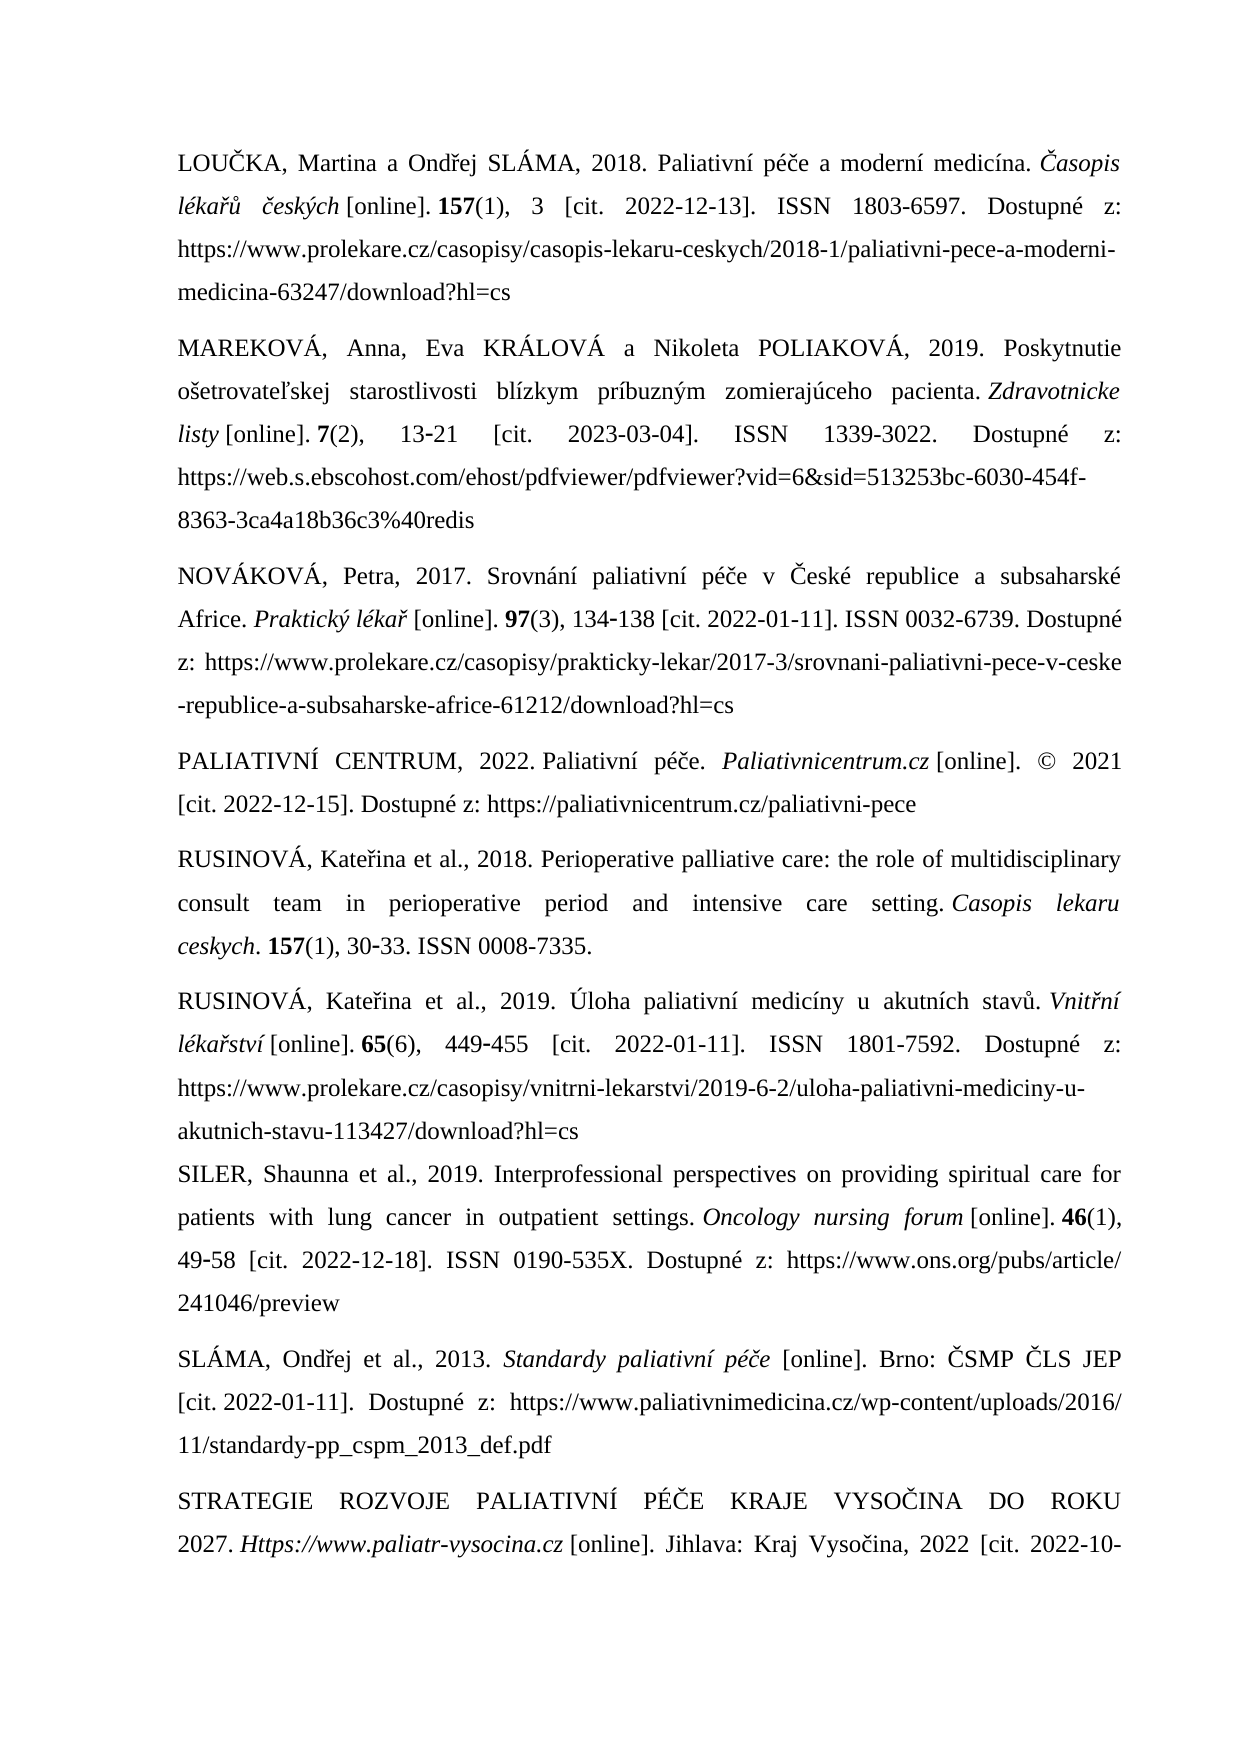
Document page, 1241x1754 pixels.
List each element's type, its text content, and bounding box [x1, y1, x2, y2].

text SILER, Shaunna et al., 2019. Interprofessional perspectives on providing spiritual care for patients with lung cancer in outpatient settings. Oncology nursing forum [online]. 46(1), 4958 [cit. 2022-12-18]. ISSN 0190-535X. Dostupné z: https://www.ons.org/pubs/article/ 241046/preview [177, 1159, 1122, 1317]
text MAREKOVÁ, Anna, Eva KRÁLOVÁ a Nikoleta POLIAKOVÁ, 2019. Poskytnutie ošetrovateľskej starostlivosti blízkym príbuzným zomierajúceho pacienta. Zdravotnicke listy [online]. 7(2), 1321 [cit. 2023-03-04]. ISSN 1339-3022. Dostupné z: https://web.s.ebscohost.com/ehost/pdfviewer/pdfviewer?vid=6&sid=513253bc-6030-454f-8363-3ca4a18b36c3%40redis [177, 361, 1122, 534]
text RUSINOVÁ, Kateřina et al., 2019. Úloha paliativní medicíny u akutních stavů. Vnitřní lékařství [online]. 65(6), 449455 [cit. 2022-01-11]. ISSN 1801-7592. Dostupné z: https://www.prolekare.cz/casopisy/vnitrni-lekarstvi/2019-6-2/uloha-paliativni-mediciny-u-akutnich-stavu-113427/download?hl=cs [177, 986, 1122, 1144]
text PALIATIVNÍ CENTRUM, 2022. Paliativní péče. Paliativnicentrum.cz [online]. © 2021 [cit. 2022-12-15]. Dostupné z: https://paliativnicentrum.cz/paliativni-pece [177, 746, 1122, 818]
text LOUČKA, Martina a Ondřej SLÁMA, 2018. Paliativní péče a moderní medicína. Časopis lékařů českých [online]. 157(1), 3 [cit. 2022-12-13]. ISSN 1803-6597. Dostupné z: https://www.prolekare.cz/casopisy/casopis-lekaru-ceskych/2018-1/paliativni-pece-a-moderni-medicina-63247/download?hl=cs [177, 148, 1122, 306]
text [177, 1514, 1122, 1558]
text NOVÁKOVÁ, Petra, 2017. Srovnání paliativní péče v České republice a subsaharské Africe. Praktický lékař [online]. 97(3), 134138 [cit. 2022-01-11]. ISSN 0032-6739. Dostupné z: https://www.prolekare.cz/casopisy/prakticky-lekar/2017-3/srovnani-paliativni-pece-v-ceske -republice-a-subsaharske-africe-61212/download?hl=cs [177, 561, 1122, 719]
text SLÁMA, Ondřej et al., 2013. Standardy paliativní péče [online]. Brno: ČSMP ČLS JEP [cit. 2022-01-11]. Dostupné z: https://www.paliativnimedicina.cz/wp-content/uploads/2016/ 11/standardy-pp_cspm_2013_def.pdf [177, 1344, 1122, 1459]
text RUSINOVÁ, Kateřina et al., 2018. Perioperative palliative care: the role of multidisciplinary consult team in perioperative period and intensive care setting. Casopis lekaru ceskych. 157(1), 3033. ISSN 0008-7335. [177, 873, 1122, 959]
